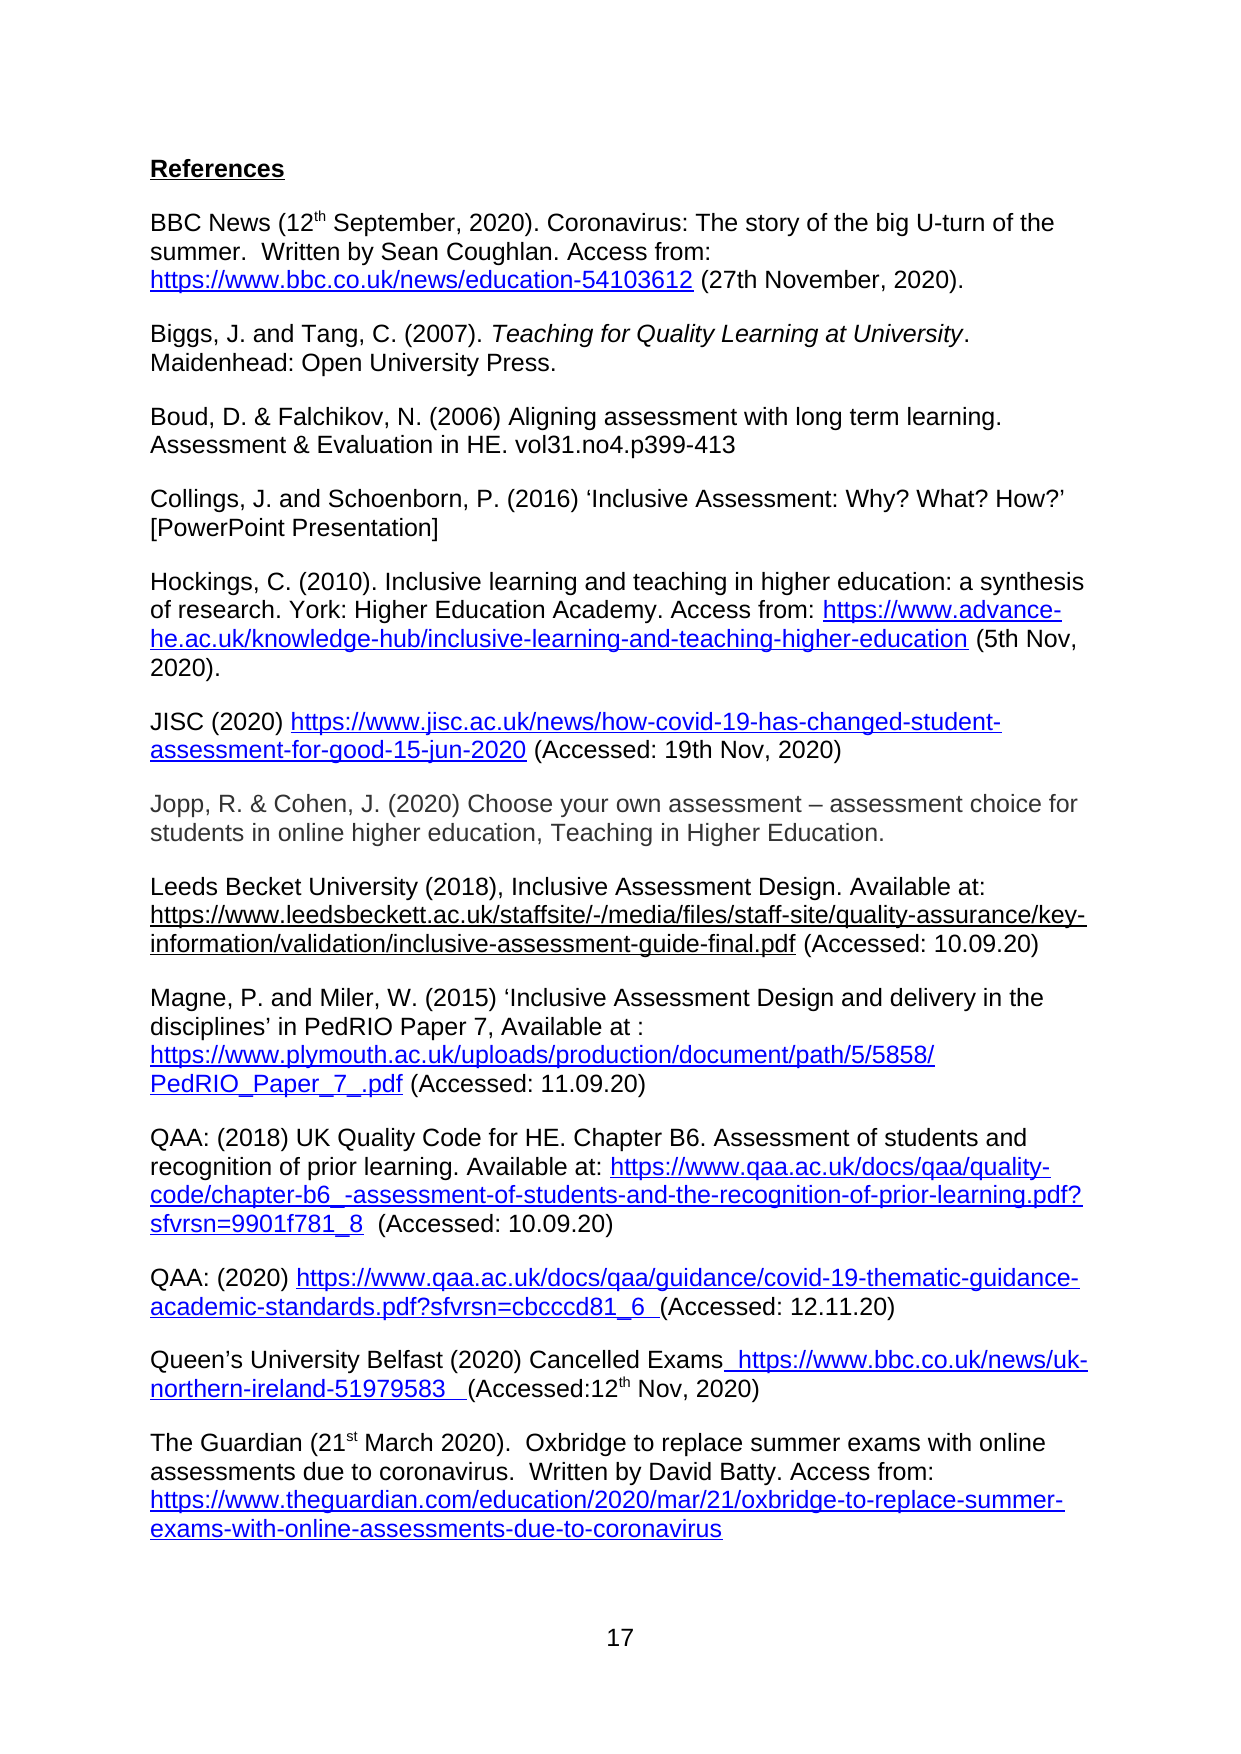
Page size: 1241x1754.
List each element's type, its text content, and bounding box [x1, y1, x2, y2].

text The Guardian (21st March 2020). Oxbridge to replace summer exams with online assessments due to coronavirus. Written by David Batty. Access from: https://www.theguardian.com/education/2020/mar/21/oxbridge-to-replace-summer-exams-with-online-assessments-due-to-coronavirus [150, 1428, 1090, 1543]
text Boud, D. & Falchikov, N. (2006) Aligning assessment with long term learning. Assessment & Evaluation in HE. vol31.no4.p399-413 [150, 402, 1090, 459]
text Queen’s University Belfast (2020) Cancelled Exams https://www.bbc.co.uk/news/uk-northern-ireland-51979583 (Accessed:12th Nov, 2020) [150, 1345, 1090, 1403]
text Biggs, J. and Tang, C. (2007). Teaching for Quality Learning at University. Maidenhead: Open University Press. [150, 319, 1090, 377]
text Magne, P. and Miler, W. (2015) ‘Inclusive Assessment Design and delivery in the disciplines’ in PedRIO Paper 7, Available at : https://www.plymouth.ac.uk/uploads/production/document/path/5/5858/PedRIO_Paper_7_.pdf (Accessed: 11.09.20) [150, 983, 1090, 1098]
text Jopp, R. & Cohen, J. (2020) Choose your own assessment – assessment choice for students in online higher education, Teaching in Higher Education. [150, 789, 1090, 847]
text Hockings, C. (2010). Inclusive learning and teaching in higher education: a synthesis of research. York: Higher Education Academy. Access from: https://www.advance-he.ac.uk/knowledge-hub/inclusive-learning-and-teaching-higher-education (5th Nov, 2020). [150, 567, 1090, 682]
text Leeds Becket University (2018), Inclusive Assessment Design. Available at: https://www.leedsbeckett.ac.uk/staffsite/-/media/files/staff-site/quality-assurance/key-information/validation/inclusive-assessment-guide-final.pdf (Accessed: 10.09.20) [150, 872, 1090, 958]
text JISC (2020) https://www.jisc.ac.uk/news/how-covid-19-has-changed-student-assessment-for-good-15-jun-2020 (Accessed: 19th Nov, 2020) [150, 707, 1090, 764]
subtitle References [150, 154, 1090, 183]
text QAA: (2018) UK Quality Code for HE. Chapter B6. Assessment of students and recognition of prior learning. Available at: https://www.qaa.ac.uk/docs/qaa/quality-code/chapter-b6_-assessment-of-students-and-the-recognition-of-prior-learning.pdf?sfvrsn=9901f781_8 (Accessed: 10.09.20) [150, 1123, 1090, 1238]
text QAA: (2020) https://www.qaa.ac.uk/docs/qaa/guidance/covid-19-thematic-guidance-academic-standards.pdf?sfvrsn=cbcccd81_6 (Accessed: 12.11.20) [150, 1263, 1090, 1320]
text Collings, J. and Schoenborn, P. (2016) ‘Inclusive Assessment: Why? What? How?’ [PowerPoint Presentation] [150, 484, 1090, 542]
text BBC News (12th September, 2020). Coronavirus: The story of the big U-turn of the summer. Written by Sean Coughlan. Access from: https://www.bbc.co.uk/news/education-54103612 (27th November, 2020). [150, 208, 1090, 294]
